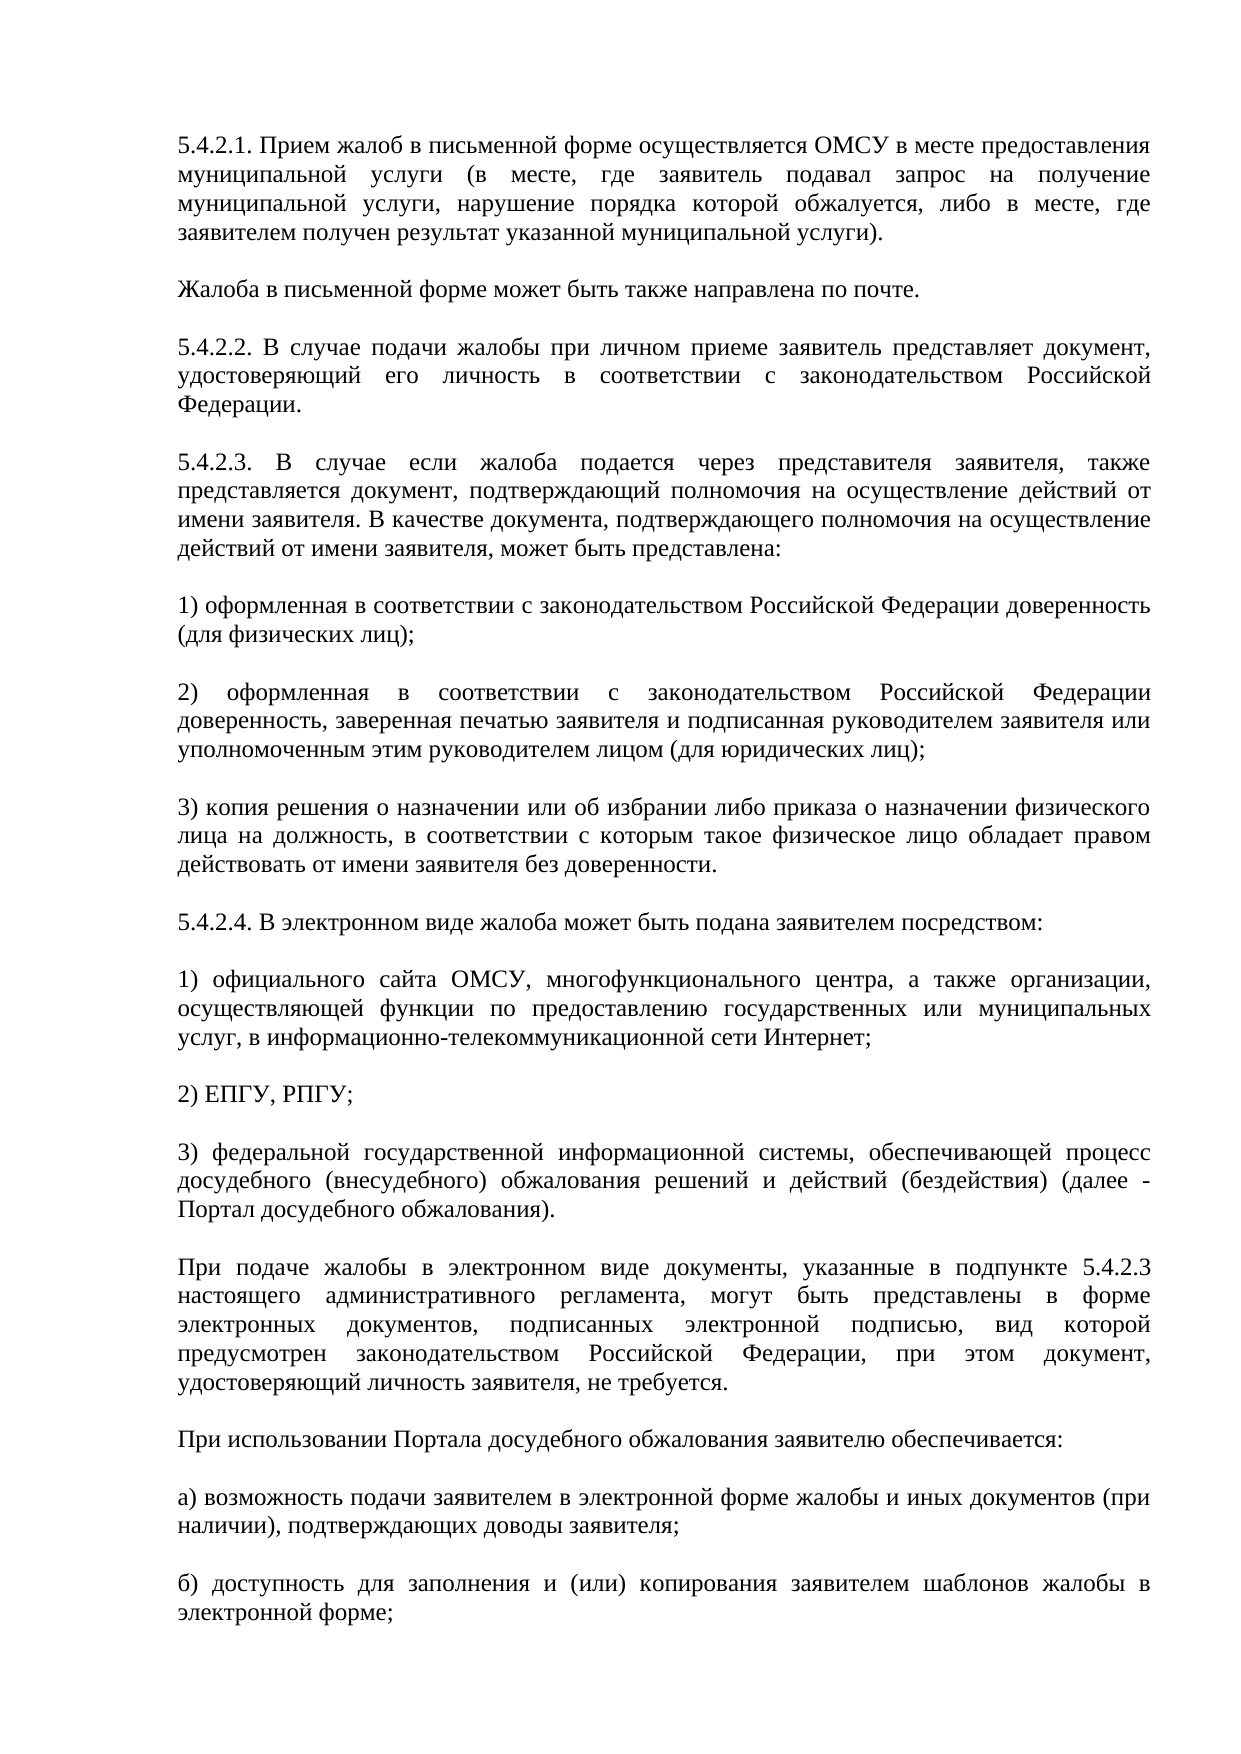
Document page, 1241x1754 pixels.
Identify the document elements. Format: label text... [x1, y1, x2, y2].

text При использовании Портала досудебного обжалования заявителю обеспечивается: [177, 1396, 1152, 1453]
text При подаче жалобы в электронном виде документы, указанные в подпункте 5.4.2.3 настоящего административного регламента, могут быть представлены в форме электронных документов, подписанных электронной подписью, вид которой предусмотрен законодательством Российской Федерации, при этом документ, удостоверяющий личность заявителя, не требуется. [177, 1223, 1152, 1396]
text 5.4.2.1. Прием жалоб в письменной форме осуществляется ОМСУ в месте предоставления муниципальной услуги (в месте, где заявитель подавал запрос на получение муниципальной услуги, нарушение порядка которой обжалуется, либо в месте, где заявителем получен результат указанной муниципальной услуги). [177, 102, 1152, 246]
text 3) копия решения о назначении или об избрании либо приказа о назначении физического лица на должность, в соответствии с которым такое физическое лицо обладает правом действовать от имени заявителя без доверенности. [177, 763, 1152, 878]
text 5.4.2.2. В случае подачи жалобы при личном приеме заявитель представляет документ, удостоверяющий его личность в соответствии с законодательством Российской Федерации. [177, 303, 1152, 418]
text 3) федеральной государственной информационной системы, обеспечивающей процесс досудебного (внесудебного) обжалования решений и действий (бездействия) (далее - Портал досудебного обжалования). [177, 1108, 1152, 1223]
text 5.4.2.4. В электронном виде жалоба может быть подана заявителем посредством: [177, 878, 1152, 936]
text а) возможность подачи заявителем в электронной форме жалобы и иных документов (при наличии), подтверждающих доводы заявителя; [177, 1453, 1152, 1539]
text Жалоба в письменной форме может быть также направлена по почте. [177, 246, 1152, 303]
text 2) оформленная в соответствии с законодательством Российской Федерации доверенность, заверенная печатью заявителя и подписанная руководителем заявителя или уполномоченным этим руководителем лицом (для юридических лиц); [177, 648, 1152, 763]
text 2) ЕПГУ, РПГУ; [177, 1051, 1152, 1108]
text 1) официального сайта ОМСУ, многофункционального центра, а также организации, осуществляющей функции по предоставлению государственных или муниципальных услуг, в информационно-телекоммуникационной сети Интернет; [177, 936, 1152, 1051]
text 1) оформленная в соответствии с законодательством Российской Федерации доверенность (для физических лиц); [177, 562, 1152, 648]
text б) доступность для заполнения и (или) копирования заявителем шаблонов жалобы в электронной форме; [177, 1539, 1152, 1626]
text 5.4.2.3. В случае если жалоба подается через представителя заявителя, также представляется документ, подтверждающий полномочия на осуществление действий от имени заявителя. В качестве документа, подтверждающего полномочия на осуществление действий от имени заявителя, может быть представлена: [177, 418, 1152, 562]
